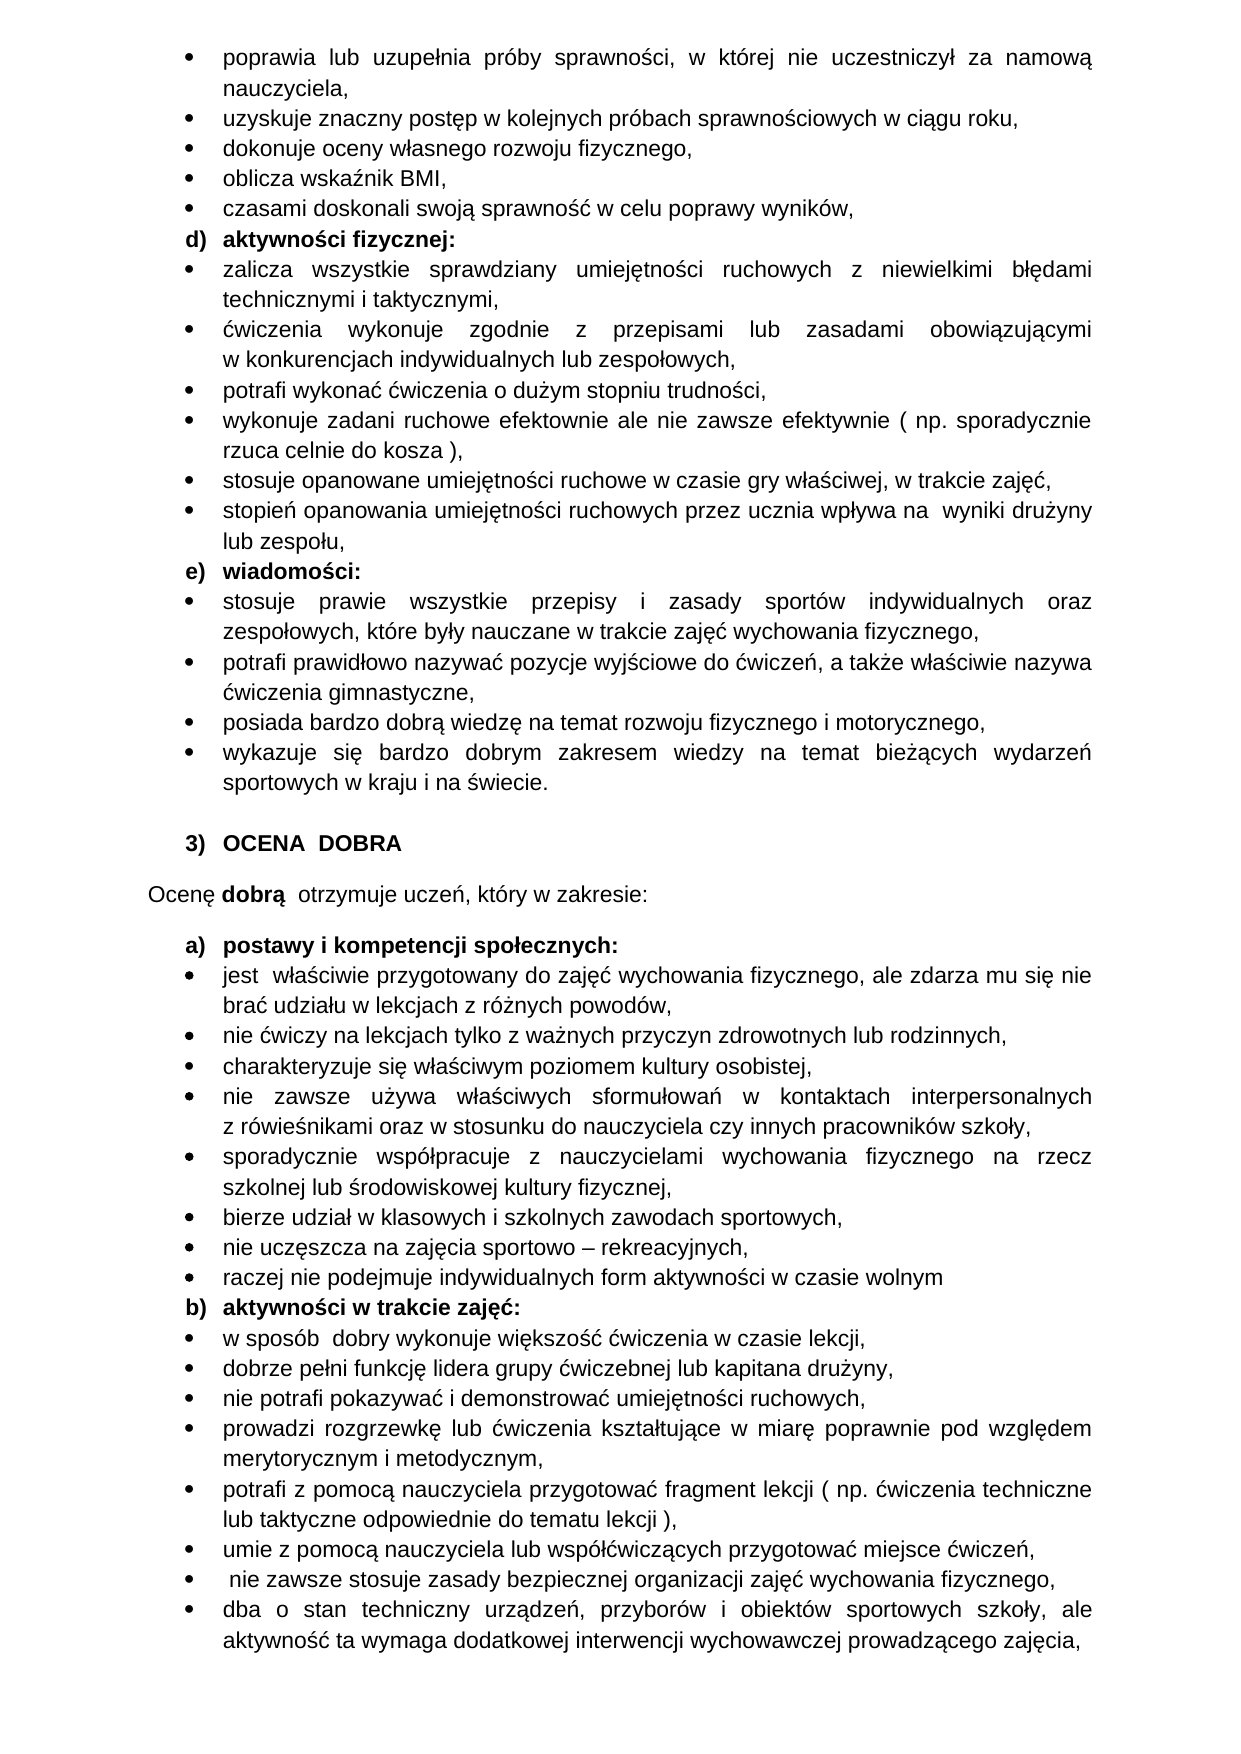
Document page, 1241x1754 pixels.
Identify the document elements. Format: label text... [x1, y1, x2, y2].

list dba o stan techniczny urządzeń, przyborów i obiektów sportowych szkoły, ale aktywność ta wymaga dodatkowej interwencji wychowawczej prowadzącego zajęcia, [185, 1596, 1093, 1653]
list bierze udział w klasowych i szkolnych zawodach sportowych, [185, 1204, 1093, 1230]
list prowadzi rozgrzewkę lub ćwiczenia kształtujące w miarę poprawnie pod względem merytorycznym i metodycznym, [185, 1415, 1093, 1472]
list dobrze pełni funkcję lidera grupy ćwiczebnej lub kapitana drużyny, [185, 1355, 1093, 1381]
list ćwiczenia wykonuje zgodnie z przepisami lub zasadami obowiązującymi w konkurencjach indywidualnych lub zespołowych, [185, 316, 1093, 373]
list charakteryzuje się właściwym poziomem kultury osobistej, [185, 1053, 1093, 1079]
list stosuje opanowane umiejętności ruchowe w czasie gry właściwej, w trakcie zajęć, [185, 467, 1093, 494]
list postawy i kompetencji społecznych: [185, 932, 1093, 958]
list czasami doskonali swoją sprawność w celu poprawy wyników, [185, 195, 1093, 222]
list potrafi prawidłowo nazywać pozycje wyjściowe do ćwiczeń, a także właściwie nazywa ćwiczenia gimnastyczne, [185, 648, 1093, 705]
list potrafi z pomocą nauczyciela przygotować fragment lekcji ( np. ćwiczenia techniczne lub taktyczne odpowiednie do tematu lekcji ), [185, 1476, 1093, 1532]
list w sposób dobry wykonuje większość ćwiczenia w czasie lekcji, [185, 1324, 1093, 1351]
list nie uczęszcza na zajęcia sportowo – rekreacyjnych, [185, 1234, 1093, 1260]
list nie ćwiczy na lekcjach tylko z ważnych przyczyn zdrowotnych lub rodzinnych, [185, 1022, 1093, 1049]
list oblicza wskaźnik BMI, [185, 165, 1093, 192]
list umie z pomocą nauczyciela lub współćwiczących przygotować miejsce ćwiczeń, [185, 1536, 1093, 1562]
list wykazuje się bardzo dobrym zakresem wiedzy na temat bieżących wydarzeń sportowych w kraju i na świecie. [185, 739, 1093, 796]
list nie zawsze stosuje zasady bezpiecznej organizacji zajęć wychowania fizycznego, [185, 1566, 1093, 1593]
list OCENA DOBRA [185, 830, 1093, 856]
list jest właściwie przygotowany do zajęć wychowania fizycznego, ale zdarza mu się nie brać udziału w lekcjach z różnych powodów, [185, 962, 1093, 1019]
list poprawia lub uzupełnia próby sprawności, w której nie uczestniczył za namową nauczyciela, [185, 44, 1093, 101]
list stosuje prawie wszystkie przepisy i zasady sportów indywidualnych oraz zespołowych, które były nauczane w trakcie zajęć wychowania fizycznego, [185, 588, 1093, 645]
text Ocenę dobrą otrzymuje uczeń, który w zakresie: [148, 881, 1093, 907]
list posiada bardzo dobrą wiedzę na temat rozwoju fizycznego i motorycznego, [185, 709, 1093, 735]
list wiadomości: [185, 558, 1093, 584]
list sporadycznie współpracuje z nauczycielami wychowania fizycznego na rzecz szkolnej lub środowiskowej kultury fizycznej, [185, 1143, 1093, 1200]
list potrafi wykonać ćwiczenia o dużym stopniu trudności, [185, 377, 1093, 403]
list nie potrafi pokazywać i demonstrować umiejętności ruchowych, [185, 1385, 1093, 1411]
list wykonuje zadani ruchowe efektownie ale nie zawsze efektywnie ( np. sporadycznie rzuca celnie do kosza ), [185, 407, 1093, 463]
list nie zawsze używa właściwych sformułowań w kontaktach interpersonalnych z rówieśnikami oraz w stosunku do nauczyciela czy innych pracowników szkoły, [185, 1083, 1093, 1139]
list aktywności fizycznej: [185, 226, 1093, 252]
list raczej nie podejmuje indywidualnych form aktywności w czasie wolnym [185, 1264, 1093, 1291]
list aktywności w trakcie zajęć: [185, 1294, 1093, 1321]
list stopień opanowania umiejętności ruchowych przez ucznia wpływa na wyniki drużyny lub zespołu, [185, 497, 1093, 554]
list dokonuje oceny własnego rozwoju fizycznego, [185, 135, 1093, 161]
list uzyskuje znaczny postęp w kolejnych próbach sprawnościowych w ciągu roku, [185, 105, 1093, 131]
list zalicza wszystkie sprawdziany umiejętności ruchowych z niewielkimi błędami technicznymi i taktycznymi, [185, 256, 1093, 312]
